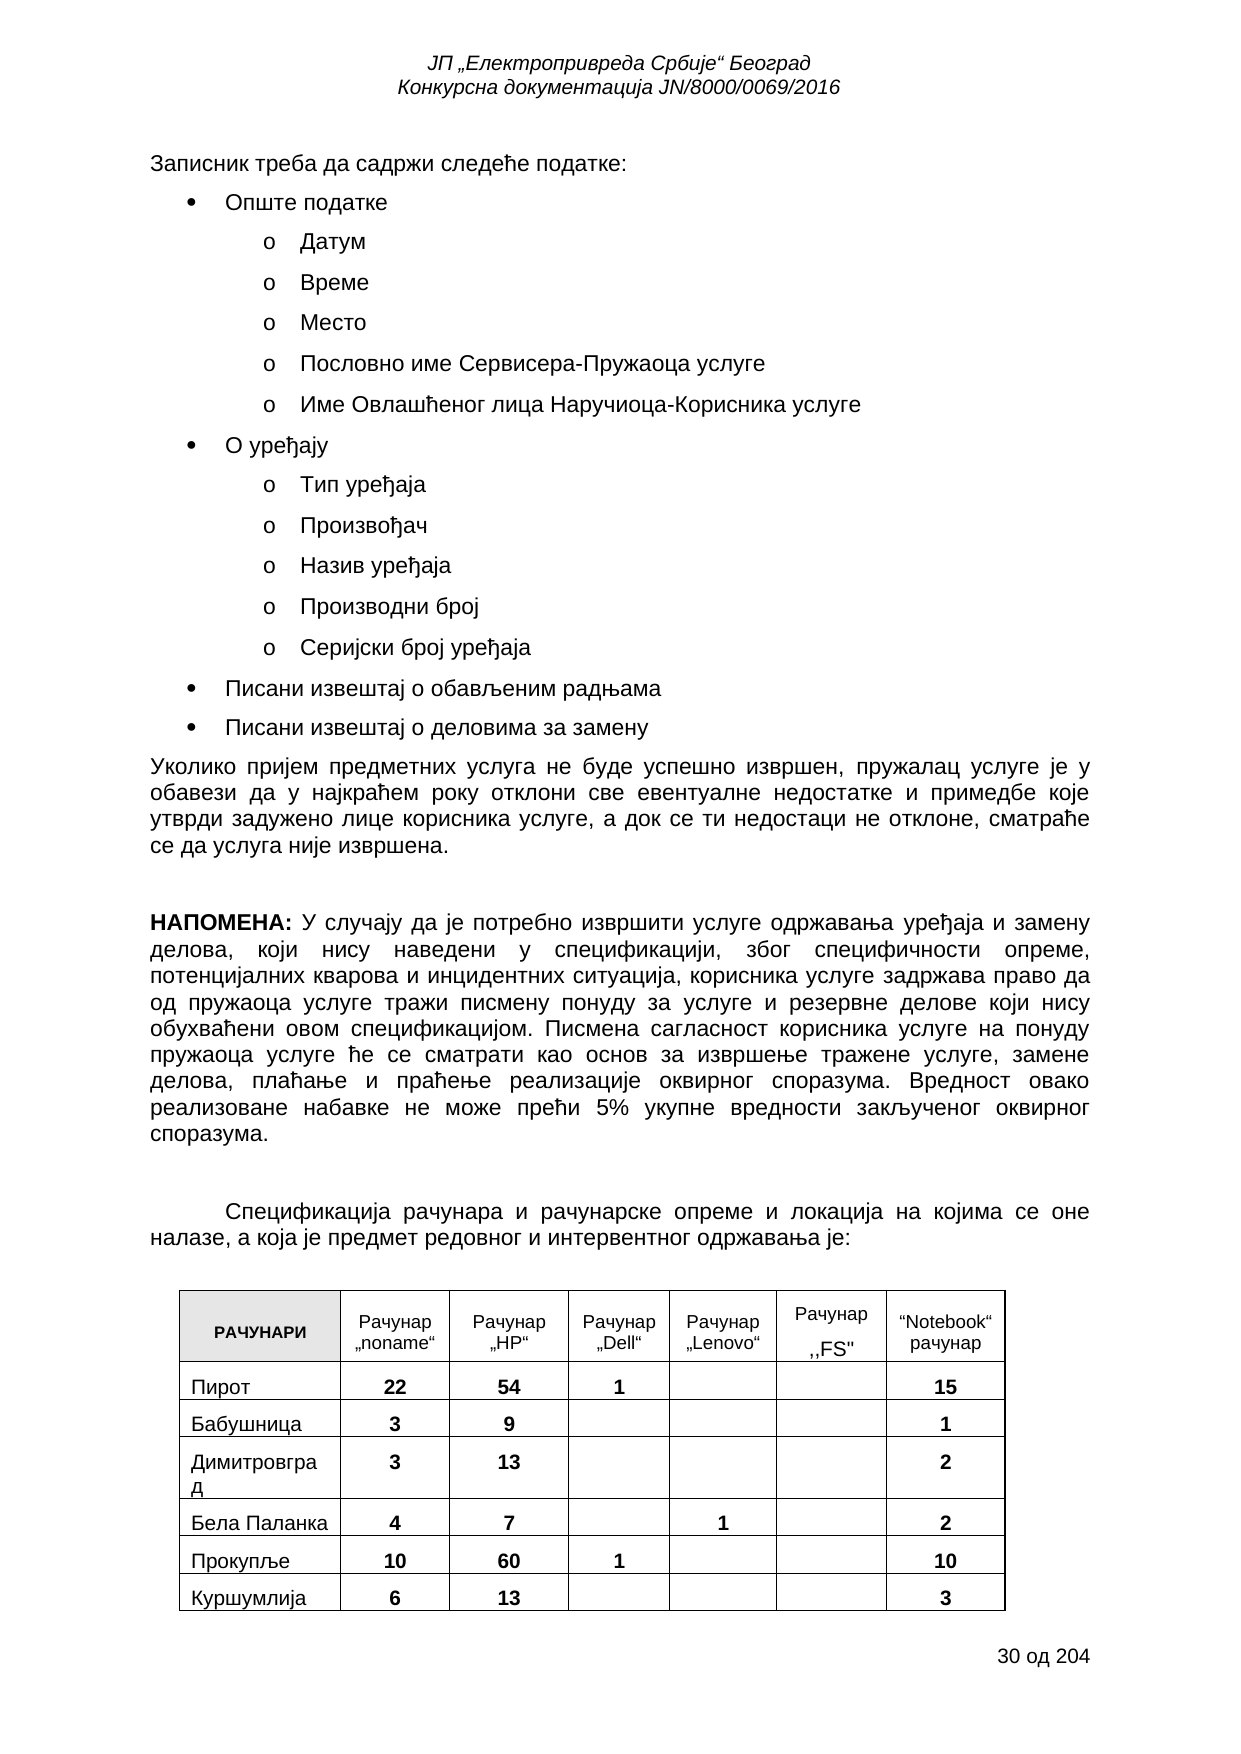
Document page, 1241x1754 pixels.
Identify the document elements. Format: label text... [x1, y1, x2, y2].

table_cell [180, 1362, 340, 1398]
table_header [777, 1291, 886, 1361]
list Опште податке [187, 189, 1090, 215]
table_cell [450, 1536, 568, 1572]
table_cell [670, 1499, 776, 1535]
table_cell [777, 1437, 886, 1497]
list Производни број [262, 593, 1090, 622]
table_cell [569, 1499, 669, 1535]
list Пословно име Сервисера-Пружаоца услуге [262, 350, 1090, 378]
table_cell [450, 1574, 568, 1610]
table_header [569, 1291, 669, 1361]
text НАПОМЕНА: У случају да је потребно извршити услуге одржавања уређаја и замену делова, који нису наведени у спецификацији, због специфичности опреме, потенцијалних кварова и инцидентних ситуација, корисника услуге задржава право да од пружаоца услуге тражи писмену понуду за услуге и резервне делове који нису обухваћени овом спецификацијом. Писмена сагласност корисника услуге на понуду пружаоца услуге ће се сматрати као основ за извршење тражене услуге, замене делова, плаћање и праћење реализације оквирног споразума. Вредност овако реализоване набавке не може прећи 5% укупне вредности закљученог оквирног споразума. [150, 909, 1090, 1147]
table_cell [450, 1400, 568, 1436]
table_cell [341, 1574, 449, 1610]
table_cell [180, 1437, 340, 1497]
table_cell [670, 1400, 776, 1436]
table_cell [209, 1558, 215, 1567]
list О уређају [187, 432, 1090, 458]
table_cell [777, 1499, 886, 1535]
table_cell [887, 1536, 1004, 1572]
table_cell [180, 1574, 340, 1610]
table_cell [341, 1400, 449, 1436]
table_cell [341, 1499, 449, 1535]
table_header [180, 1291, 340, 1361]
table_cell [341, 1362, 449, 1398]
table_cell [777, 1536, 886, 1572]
list Време [262, 268, 1090, 297]
list Серијски број уређаја [262, 634, 1090, 662]
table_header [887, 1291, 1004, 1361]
list Име Овлашћеног лица Наручиоца-Корисника услуге [262, 391, 1090, 419]
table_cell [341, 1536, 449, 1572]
list Место [262, 309, 1090, 338]
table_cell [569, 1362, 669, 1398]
list Тип уређаја [262, 471, 1090, 499]
text Записник треба да садржи следеће податке: [150, 150, 1090, 176]
list Датум [262, 228, 1090, 256]
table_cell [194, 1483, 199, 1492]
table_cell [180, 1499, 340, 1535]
list Назив уређаја [262, 552, 1090, 581]
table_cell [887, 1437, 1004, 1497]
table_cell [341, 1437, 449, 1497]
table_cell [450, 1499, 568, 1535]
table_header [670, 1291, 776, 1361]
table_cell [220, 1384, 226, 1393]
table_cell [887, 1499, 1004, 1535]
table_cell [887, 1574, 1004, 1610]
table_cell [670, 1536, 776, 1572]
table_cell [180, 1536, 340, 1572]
text Спецификација рачунара и рачунарске опреме и локација на којима се оне налазе, а која је предмет редовног и интервентног одржавања је: [150, 1198, 1090, 1251]
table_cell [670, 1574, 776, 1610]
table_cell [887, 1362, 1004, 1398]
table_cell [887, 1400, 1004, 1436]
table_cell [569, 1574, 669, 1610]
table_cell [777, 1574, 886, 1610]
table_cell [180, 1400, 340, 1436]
list Писани извештај о деловима за замену [187, 714, 1090, 740]
list Писани извештај о обављеним радњама [187, 675, 1090, 701]
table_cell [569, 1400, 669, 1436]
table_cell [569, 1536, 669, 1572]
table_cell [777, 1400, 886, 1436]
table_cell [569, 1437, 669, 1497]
text Уколико пријем предметних услуга не буде успешно извршен, пружалац услуге је у обавези да у најкраћем року отклони све евентуалне недостатке и примедбе које утврди задужено лице корисника услуге, а док се ти недостаци не отклоне, сматраће се да услуга није извршена. [150, 753, 1090, 858]
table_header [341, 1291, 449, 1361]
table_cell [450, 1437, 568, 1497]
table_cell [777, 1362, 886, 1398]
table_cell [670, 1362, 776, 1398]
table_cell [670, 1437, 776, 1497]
list Произвођач [262, 512, 1090, 540]
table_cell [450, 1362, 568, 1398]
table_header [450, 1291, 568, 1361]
